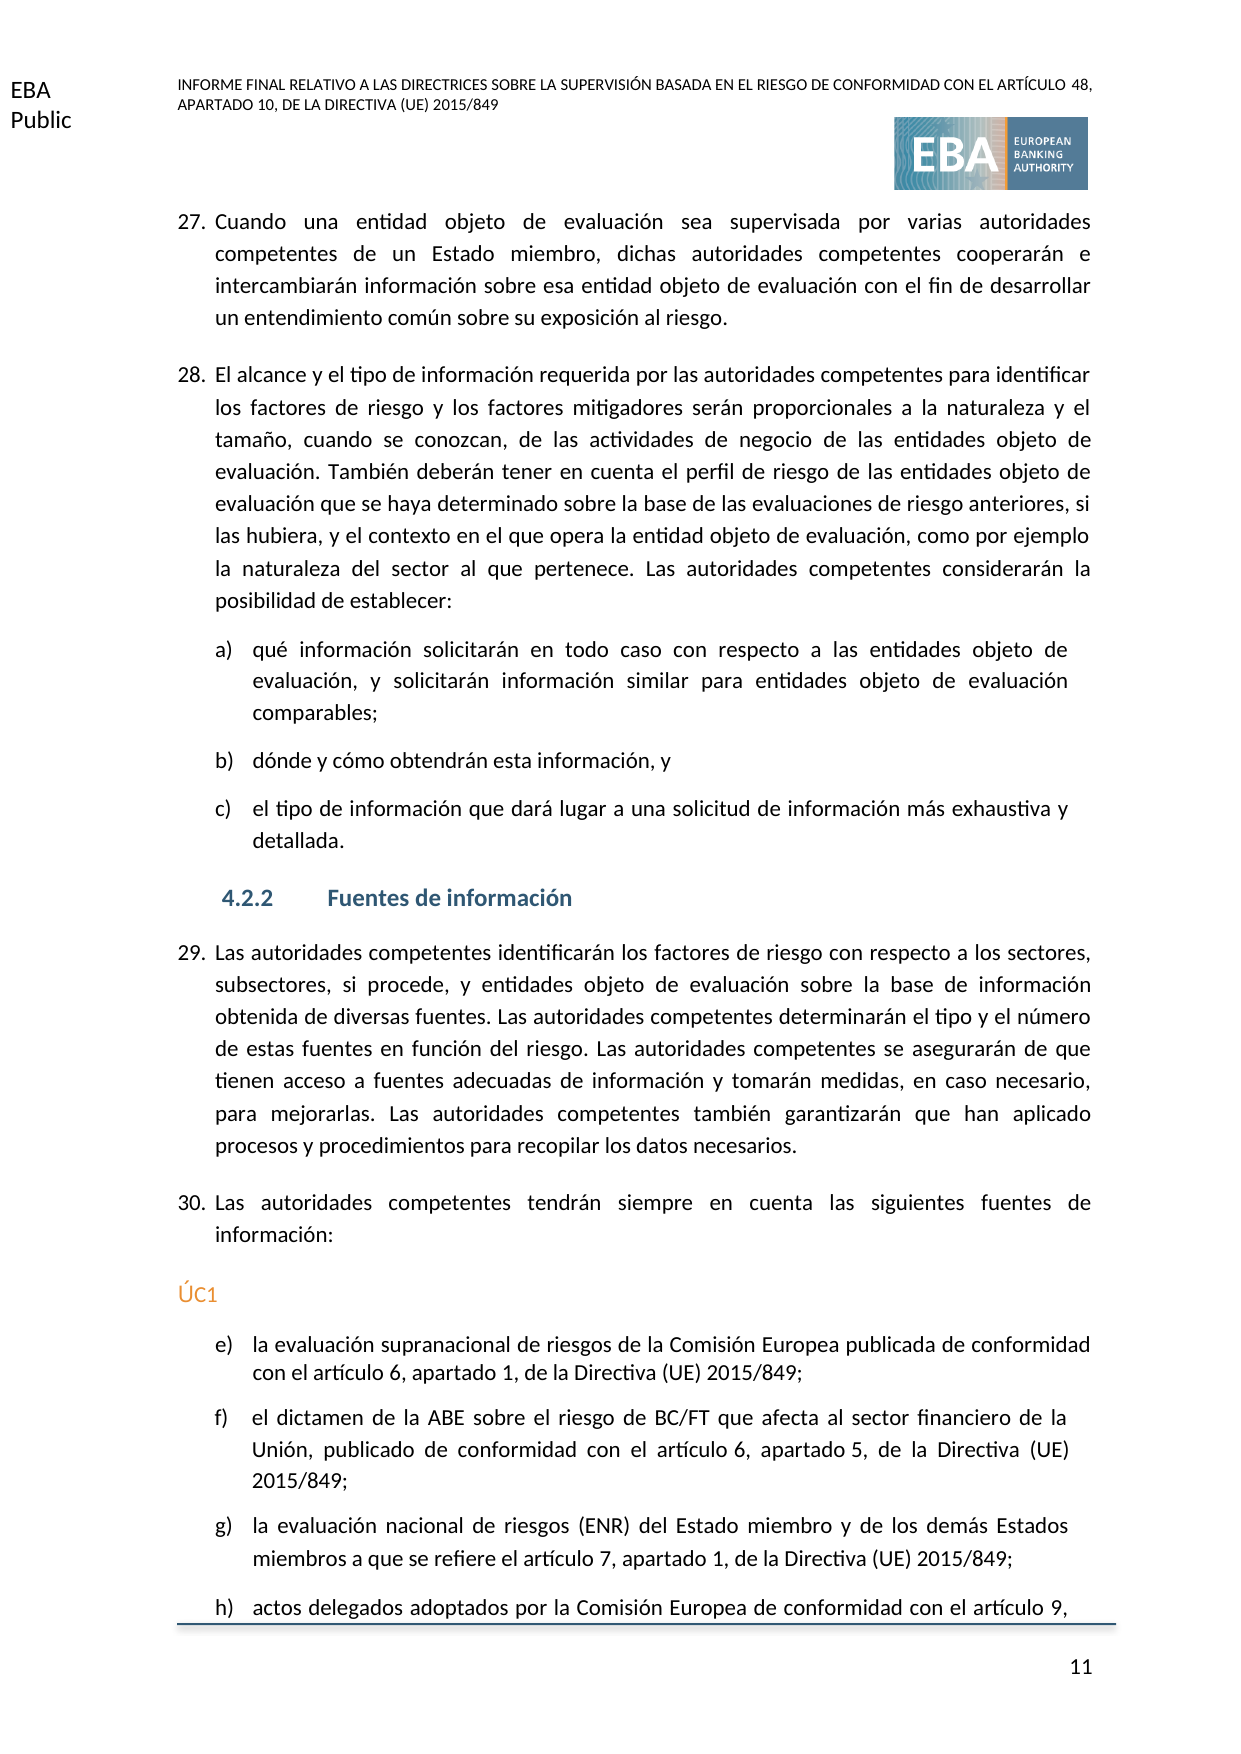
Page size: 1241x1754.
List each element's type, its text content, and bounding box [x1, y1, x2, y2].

text ÚC1 [177, 1278, 1092, 1309]
title Fuentes de información [222, 882, 1092, 913]
list qué información solicitarán en todo caso con respecto a las entidades objeto de evaluación, y solicitarán información similar para entidades objeto de evaluación comparables; [215, 635, 1069, 726]
list dónde y cómo obtendrán esta información, y [215, 746, 1069, 774]
list Las autoridades competentes tendrán siempre en cuenta las siguientes fuentes de información: [177, 1188, 1092, 1248]
list Las autoridades competentes identificarán los factores de riesgo con respecto a los sectores, subsectores, si procede, y entidades objeto de evaluación sobre la base de información obtenida de diversas fuentes. Las autoridades competentes determinarán el tipo y el número de estas fuentes en función del riesgo. Las autoridades competentes se asegurarán de que tienen acceso a fuentes adecuadas de información y tomarán medidas, en caso necesario, para mejorarlas. Las autoridades competentes también garantizarán que han aplicado procesos y procedimientos para recopilar los datos necesarios. [177, 938, 1092, 1159]
list actos delegados adoptados por la Comisión Europea de conformidad con el artículo 9, apartado 2, de la Directiva (UE) 2015/849; [215, 1593, 1069, 1621]
picture [894, 117, 1088, 190]
list el dictamen de la ABE sobre el riesgo de BC/FT que afecta al sector financiero de la Unión, publicado de conformidad con el artículo 6, apartado 5, de la Directiva (UE) 2015/849; [214, 1403, 1069, 1495]
list la evaluación supranacional de riesgos de la Comisión Europea publicada de conformidad con el artículo 6, apartado 1, de la Directiva (UE) 2015/849; [215, 1330, 1092, 1386]
list la evaluación nacional de riesgos (ENR) del Estado miembro y de los demás Estados miembros a que se refiere el artículo 7, apartado 1, de la Directiva (UE) 2015/849; [215, 1512, 1070, 1572]
list el tipo de información que dará lugar a una solicitud de información más exhaustiva y detallada. [215, 794, 1069, 854]
list El alcance y el tipo de información requerida por las autoridades competentes para identificar los factores de riesgo y los factores mitigadores serán proporcionales a la naturaleza y el tamaño, cuando se conozcan, de las actividades de negocio de las entidades objeto de evaluación. También deberán tener en cuenta el perfil de riesgo de las entidades objeto de evaluación que se haya determinado sobre la base de las evaluaciones de riesgo anteriores, si las hubiera, y el contexto en el que opera la entidad objeto de evaluación, como por ejemplo la naturaleza del sector al que pertenece. Las autoridades competentes considerarán la posibilidad de establecer: [177, 361, 1092, 614]
list Cuando una entidad objeto de evaluación sea supervisada por varias autoridades competentes de un Estado miembro, dichas autoridades competentes cooperarán e intercambiarán información sobre esa entidad objeto de evaluación con el fin de desarrollar un entendimiento común sobre su exposición al riesgo. [177, 207, 1092, 331]
